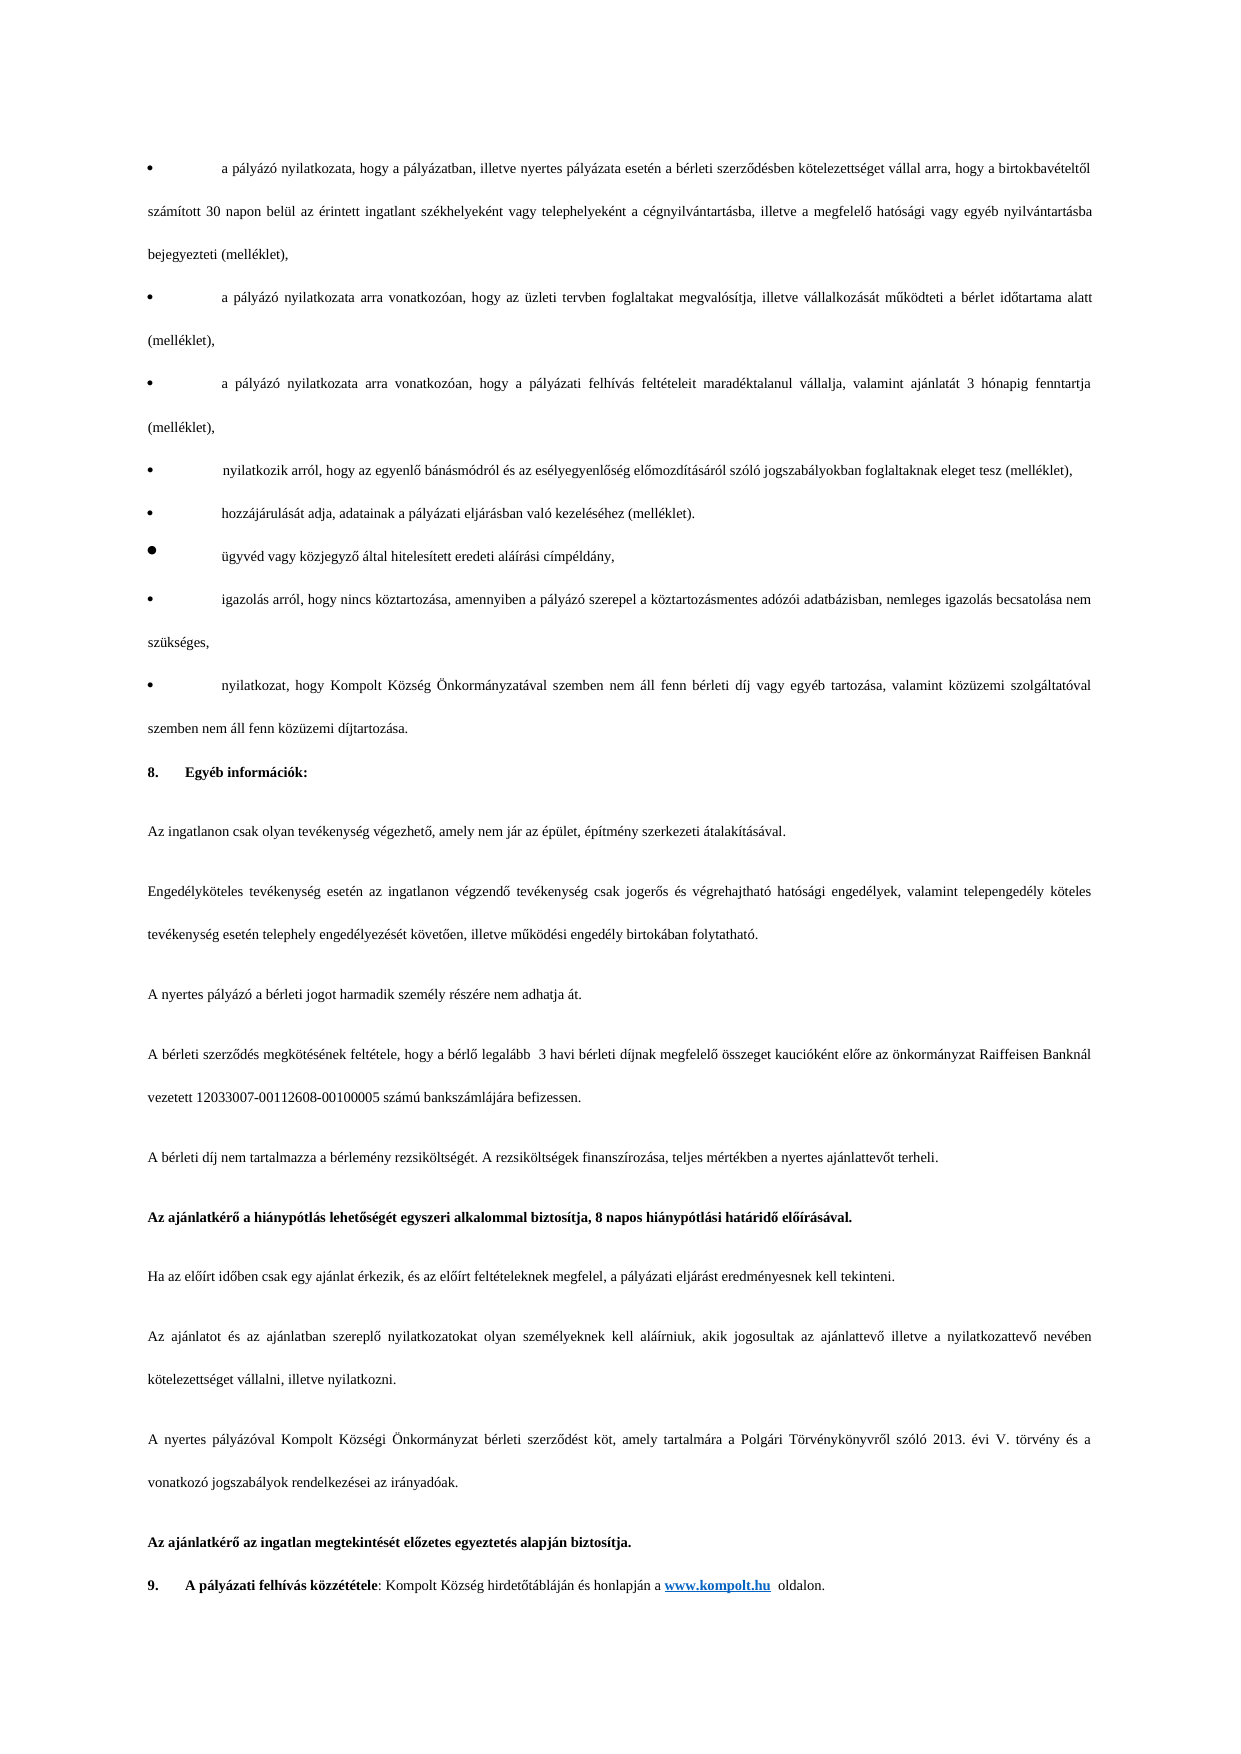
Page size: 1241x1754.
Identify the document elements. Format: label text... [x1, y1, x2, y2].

text Az ingatlanon csak olyan tevékenység végezhető, amely nem jár az épület, építmény szerkezeti átalakításával. [147, 811, 1093, 840]
list nyilatkozat, hogy Kompolt Község Önkormányzatával szemben nem áll fenn bérleti díj vagy egyéb tartozása, valamint közüzemi szolgáltatóval szemben nem áll fenn közüzemi díjtartozása. [148, 665, 1093, 737]
text Az ajánlatot és az ajánlatban szereplő nyilatkozatokat olyan személyeknek kell aláírniuk, akik jogosultak az ajánlattevő illetve a nyilatkozattevő nevében kötelezettséget vállalni, illetve nyilatkozni. [147, 1316, 1093, 1388]
list a pályázó nyilatkozata arra vonatkozóan, hogy az üzleti tervben foglaltakat megvalósítja, illetve vállalkozását működteti a bérlet időtartama alatt (melléklet), [147, 277, 1093, 349]
list Egyéb információk: [147, 751, 1093, 780]
text Engedélyköteles tevékenység esetén az ingatlanon végzendő tevékenység csak jogerős és végrehajtható hatósági engedélyek, valamint telepengedély köteles tevékenység esetén telephely engedélyezését követően, illetve működési engedély birtokában folytatható. [147, 871, 1093, 943]
list hozzájárulását adja, adatainak a pályázati eljárásban való kezeléséhez (melléklet). [147, 493, 1093, 521]
text A bérleti szerződés megkötésének feltétele, hogy a bérlő legalább 3 havi bérleti díjnak megfelelő összeget kaucióként előre az önkormányzat Raiffeisen Banknál vezetett 12033007-00112608-00100005 számú bankszámlájára befizessen. [147, 1034, 1093, 1106]
text Ha az előírt időben csak egy ajánlat érkezik, és az előírt feltételeknek megfelel, a pályázati eljárást eredményesnek kell tekinteni. [147, 1256, 1093, 1285]
list igazolás arról, hogy nincs köztartozása, amennyiben a pályázó szerepel a köztartozásmentes adózói adatbázisban, nemleges igazolás becsatolása nem szükséges, [148, 579, 1093, 651]
text A nyertes pályázóval Kompolt Községi Önkormányzat bérleti szerződést köt, amely tartalmára a Polgári Törvénykönyvről szóló 2013. évi V. törvény és a vonatkozó jogszabályok rendelkezései az irányadóak. [148, 1419, 1093, 1491]
list A pályázati felhívás közzététele: Kompolt Község hirdetőtábláján és honlapján a www.kompolt.hu oldalon. [147, 1565, 1093, 1594]
text A nyertes pályázó a bérleti jogot harmadik személy részére nem adhatja át. [147, 974, 1093, 1003]
list a pályázó nyilatkozata arra vonatkozóan, hogy a pályázati felhívás feltételeit maradéktalanul vállalja, valamint ajánlatát 3 hónapig fenntartja (melléklet), [147, 363, 1093, 435]
list nyilatkozik arról, hogy az egyenlő bánásmódról és az esélyegyenlőség előmozdításáról szóló jogszabályokban foglaltaknak eleget tesz (melléklet), [148, 449, 1093, 478]
list ügyvéd vagy közjegyző által hitelesített eredeti aláírási címpéldány, [148, 536, 1093, 564]
text Az ajánlatkérő a hiánypótlás lehetőségét egyszeri alkalommal biztosítja, 8 napos hiánypótlási határidő előírásával. [147, 1196, 1093, 1225]
text A bérleti díj nem tartalmazza a bérlemény rezsiköltségét. A rezsiköltségek finanszírozása, teljes mértékben a nyertes ajánlattevőt terheli. [147, 1137, 1093, 1165]
list a pályázó nyilatkozata, hogy a pályázatban, illetve nyertes pályázata esetén a bérleti szerződésben kötelezettséget vállal arra, hogy a birtokbavételtől számított 30 napon belül az érintett ingatlant székhelyeként vagy telephelyeként a cégnyilvántartásba, illetve a megfelelő hatósági vagy egyéb nyilvántartásba bejegyezteti (melléklet), [147, 148, 1093, 263]
text Az ajánlatkérő az ingatlan megtekintését előzetes egyeztetés alapján biztosítja. [147, 1522, 1093, 1551]
